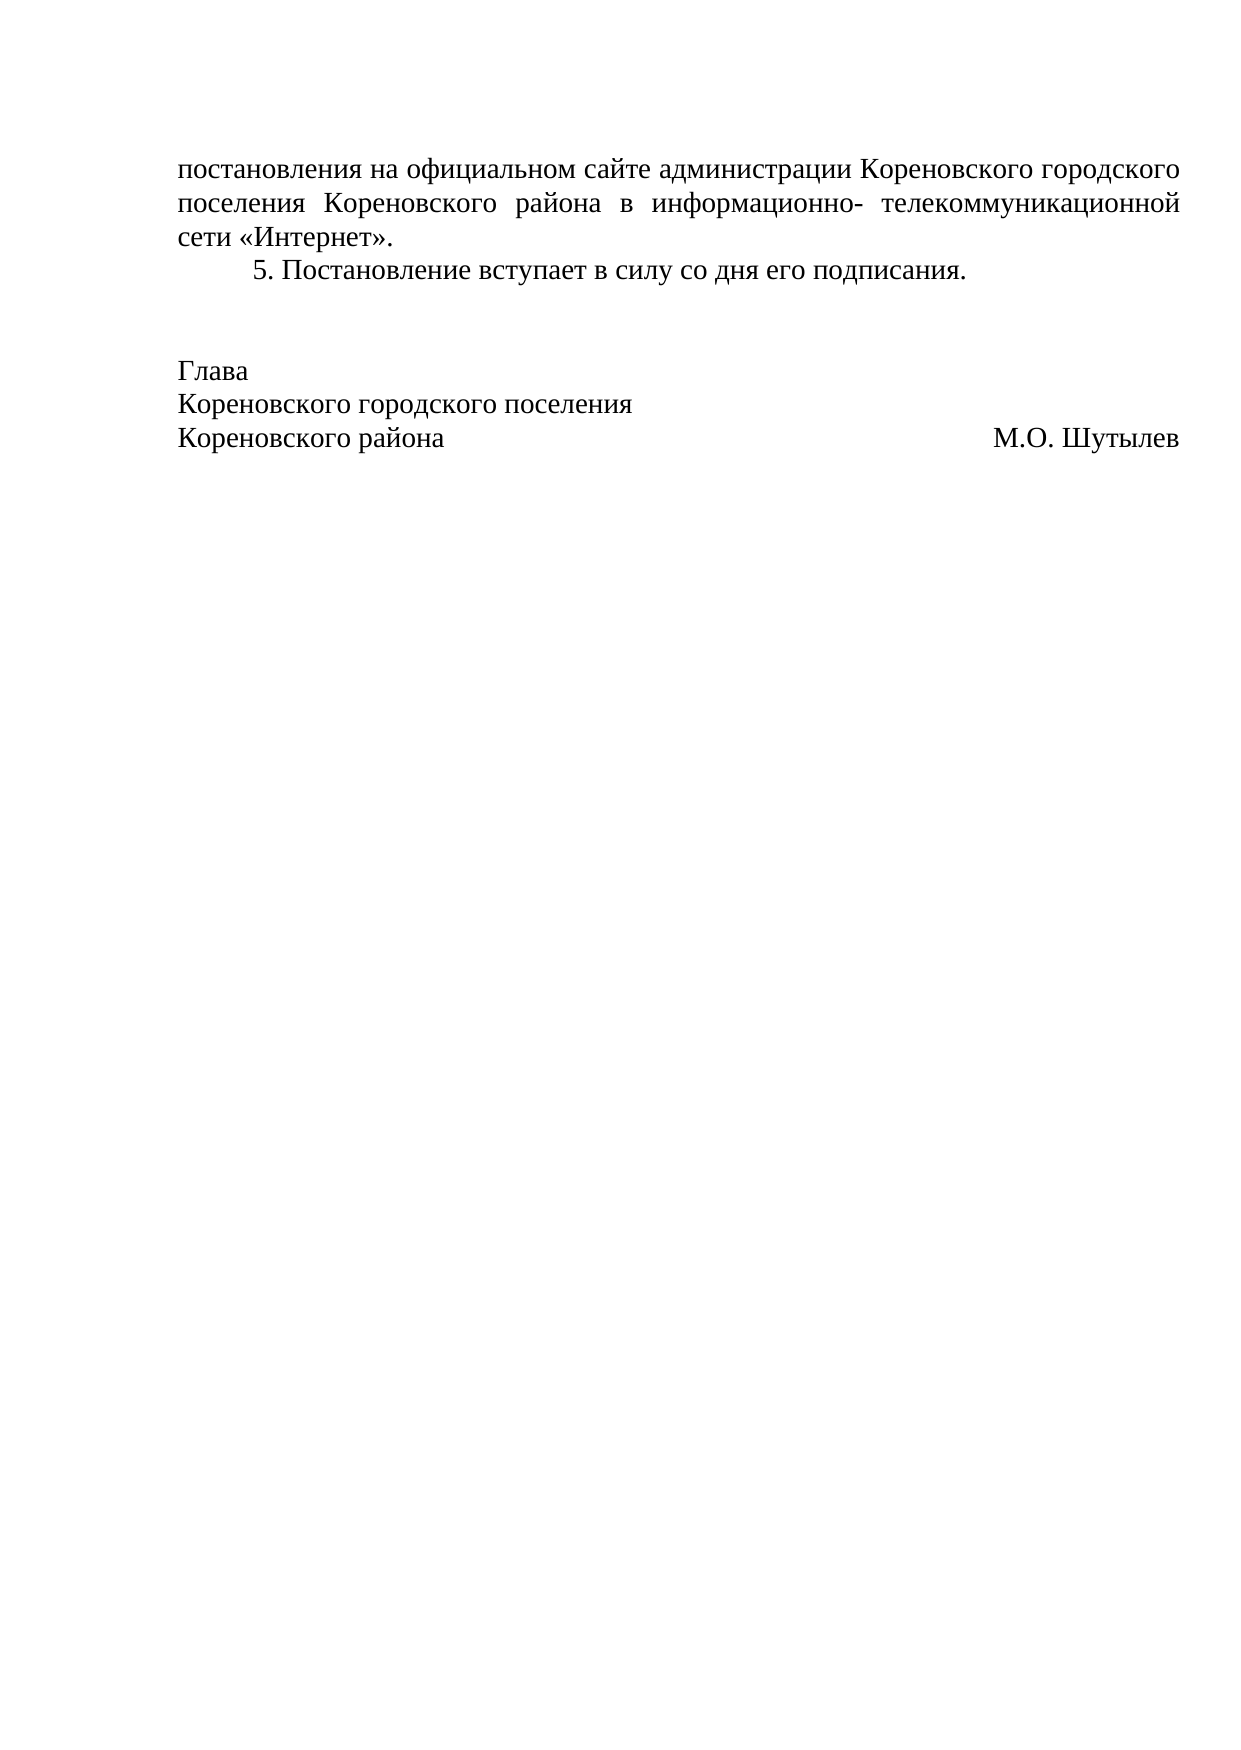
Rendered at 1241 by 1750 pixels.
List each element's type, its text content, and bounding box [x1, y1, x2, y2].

text Кореновского района М.О. Шутылев [177, 420, 1181, 453]
text Кореновского городского поселения [177, 386, 1181, 420]
text 5. Постановление вступает в силу со дня его подписания. [177, 252, 1181, 286]
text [177, 152, 1181, 252]
text Глава [177, 353, 1181, 386]
